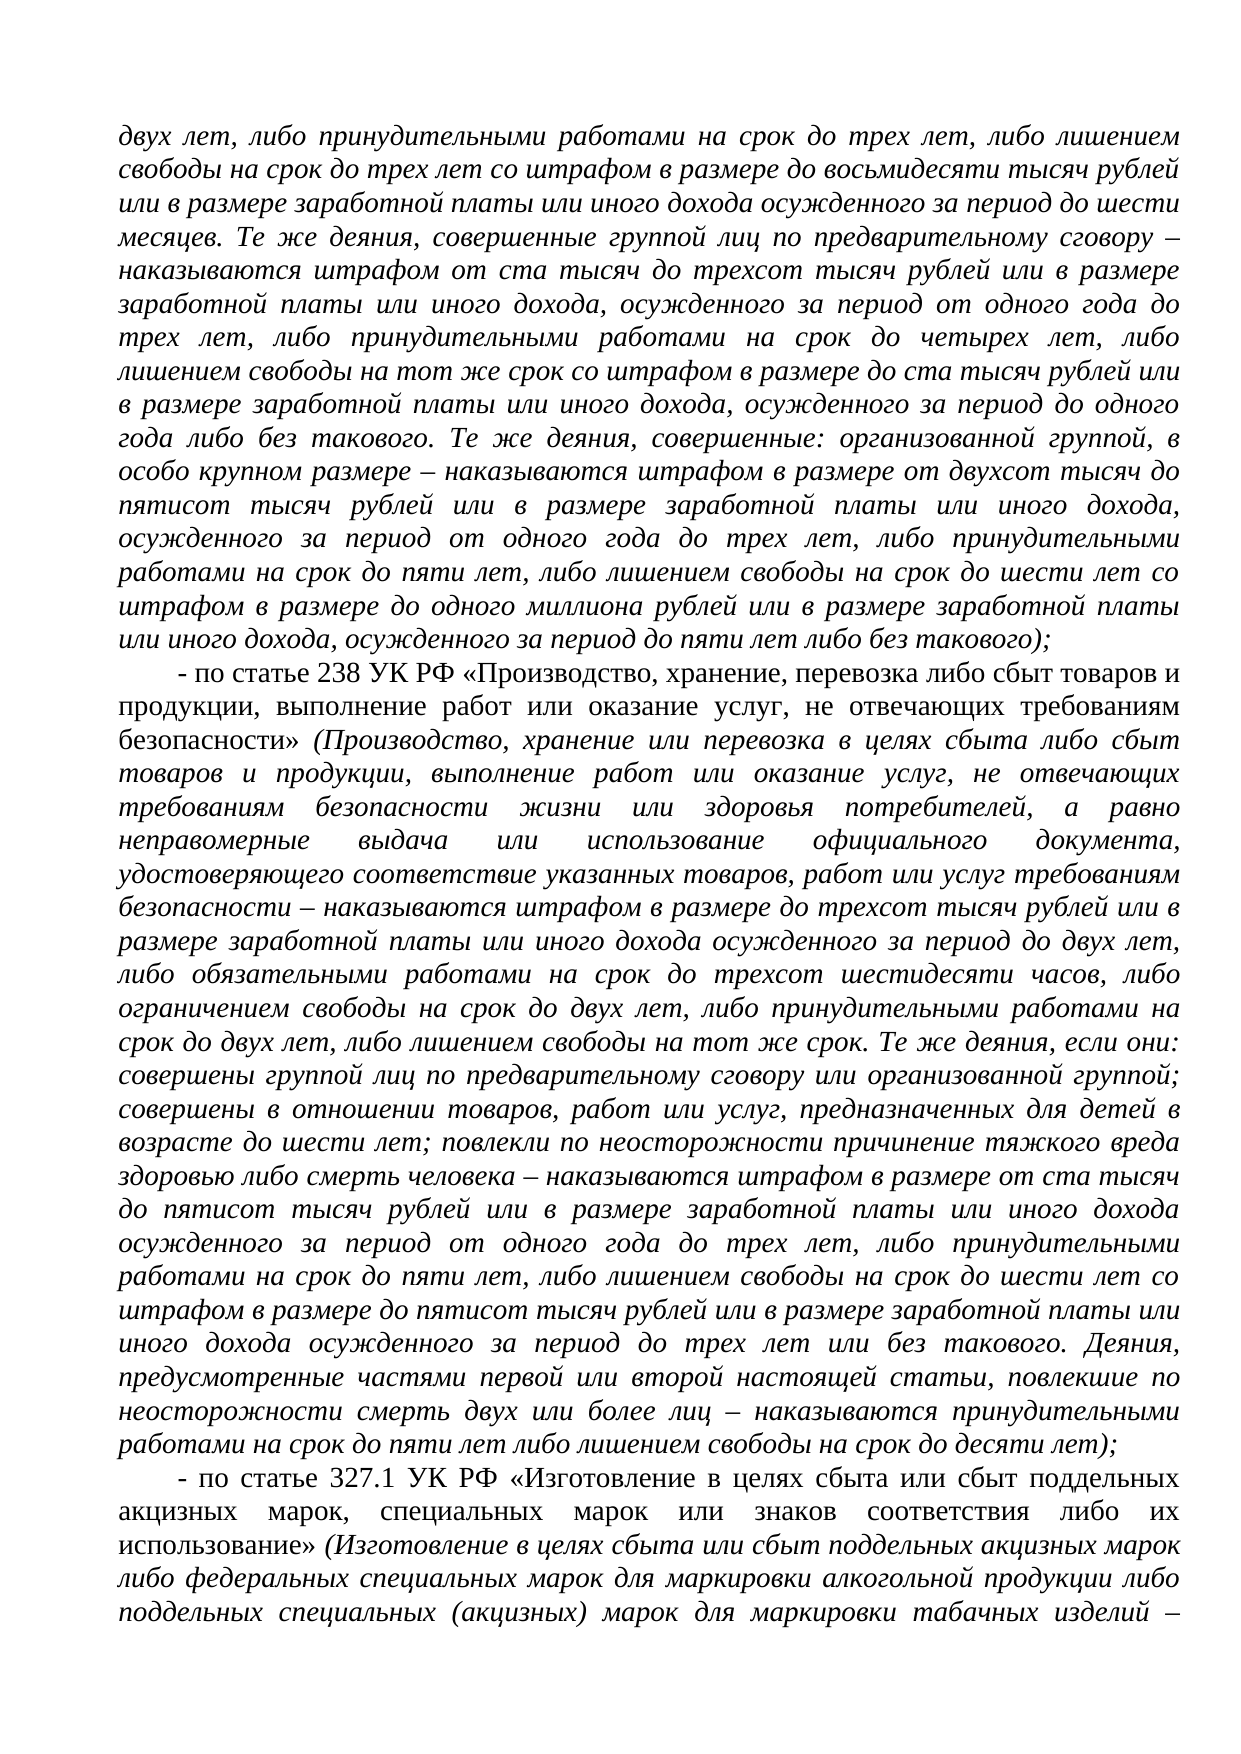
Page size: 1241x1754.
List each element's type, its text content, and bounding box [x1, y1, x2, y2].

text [118, 118, 1181, 655]
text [118, 1460, 1181, 1627]
text - по статье 238 УК РФ «Производство, хранение, перевозка либо сбыт товаров и продукции, выполнение работ или оказание услуг, не отвечающих требованиям безопасности» (Производство, хранение или перевозка в целях сбыта либо сбыт товаров и продукции, выполнение работ или оказание услуг, не отвечающих требованиям безопасности жизни или здоровья потребителей, а равно неправомерные выдача или использование официального документа, удостоверяющего соответствие указанных товаров, работ или услуг требованиям безопасности – наказываются штрафом в размере до трехсот тысяч рублей или в размере заработной платы или иного дохода осужденного за период до двух лет, либо обязательными работами на срок до трехсот шестидесяти часов, либо ограничением свободы на срок до двух лет, либо принудительными работами на срок до двух лет, либо лишением свободы на тот же срок. Те же деяния, если они: совершены группой лиц по предварительному сговору или организованной группой; совершены в отношении товаров, работ или услуг, предназначенных для детей в возрасте до шести лет; повлекли по неосторожности причинение тяжкого вреда здоровью либо смерть человека – наказываются штрафом в размере от ста тысяч до пятисот тысяч рублей или в размере заработной платы или иного дохода осужденного за период от одного года до трех лет, либо принудительными работами на срок до пяти лет, либо лишением свободы на срок до шести лет со штрафом в размере до пятисот тысяч рублей или в размере заработной платы или иного дохода осужденного за период до трех лет или без такового. Деяния, предусмотренные частями первой или второй настоящей статьи, повлекшие по неосторожности смерть двух или более лиц – наказываются принудительными работами на срок до пяти лет либо лишением свободы на срок до десяти лет); [118, 655, 1181, 1460]
